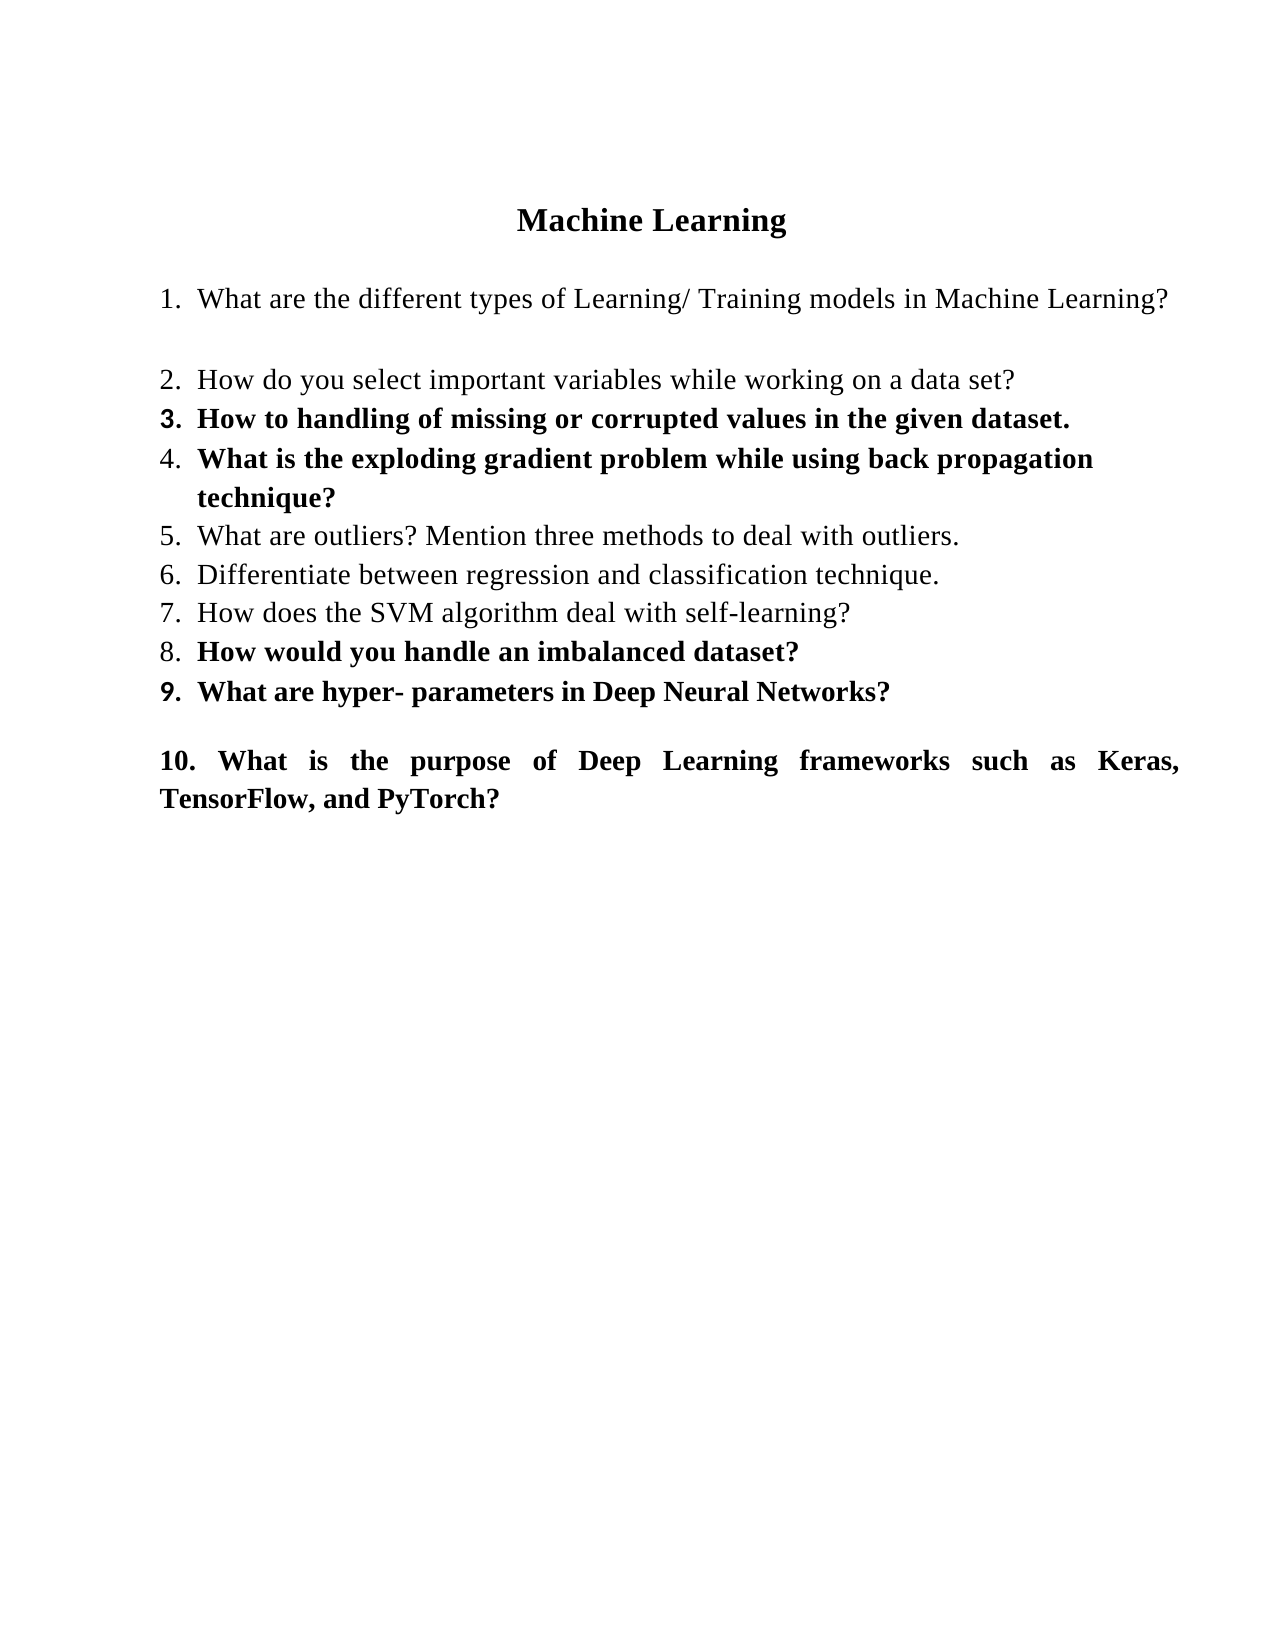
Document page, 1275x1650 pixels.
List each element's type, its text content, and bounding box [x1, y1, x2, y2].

text Machine Learning [122, 192, 1181, 239]
subtitle What are hyper- parameters in Deep Neural Networks? [159, 673, 1181, 708]
subtitle How to handling of missing or corrupted values in the given dataset. [159, 401, 1181, 436]
list What are the different types of Learning/ Training models in Machine Learning? [159, 281, 1181, 315]
subtitle What are outliers? Mention three methods to deal with outliers. [159, 518, 1181, 552]
subtitle Differentiate between regression and classification technique. [159, 557, 1181, 591]
subtitle What is the exploding gradient problem while using back propagation technique? [159, 441, 1181, 513]
subtitle How does the SVM algorithm deal with self-learning? [159, 596, 1181, 629]
subtitle 10. What is the purpose of Deep Learning frameworks such as Keras, TensorFlow, and PyTorch? [159, 743, 1181, 815]
subtitle How would you handle an imbalanced dataset? [159, 634, 1181, 668]
subtitle How do you select important variables while working on a data set? [159, 362, 1181, 396]
